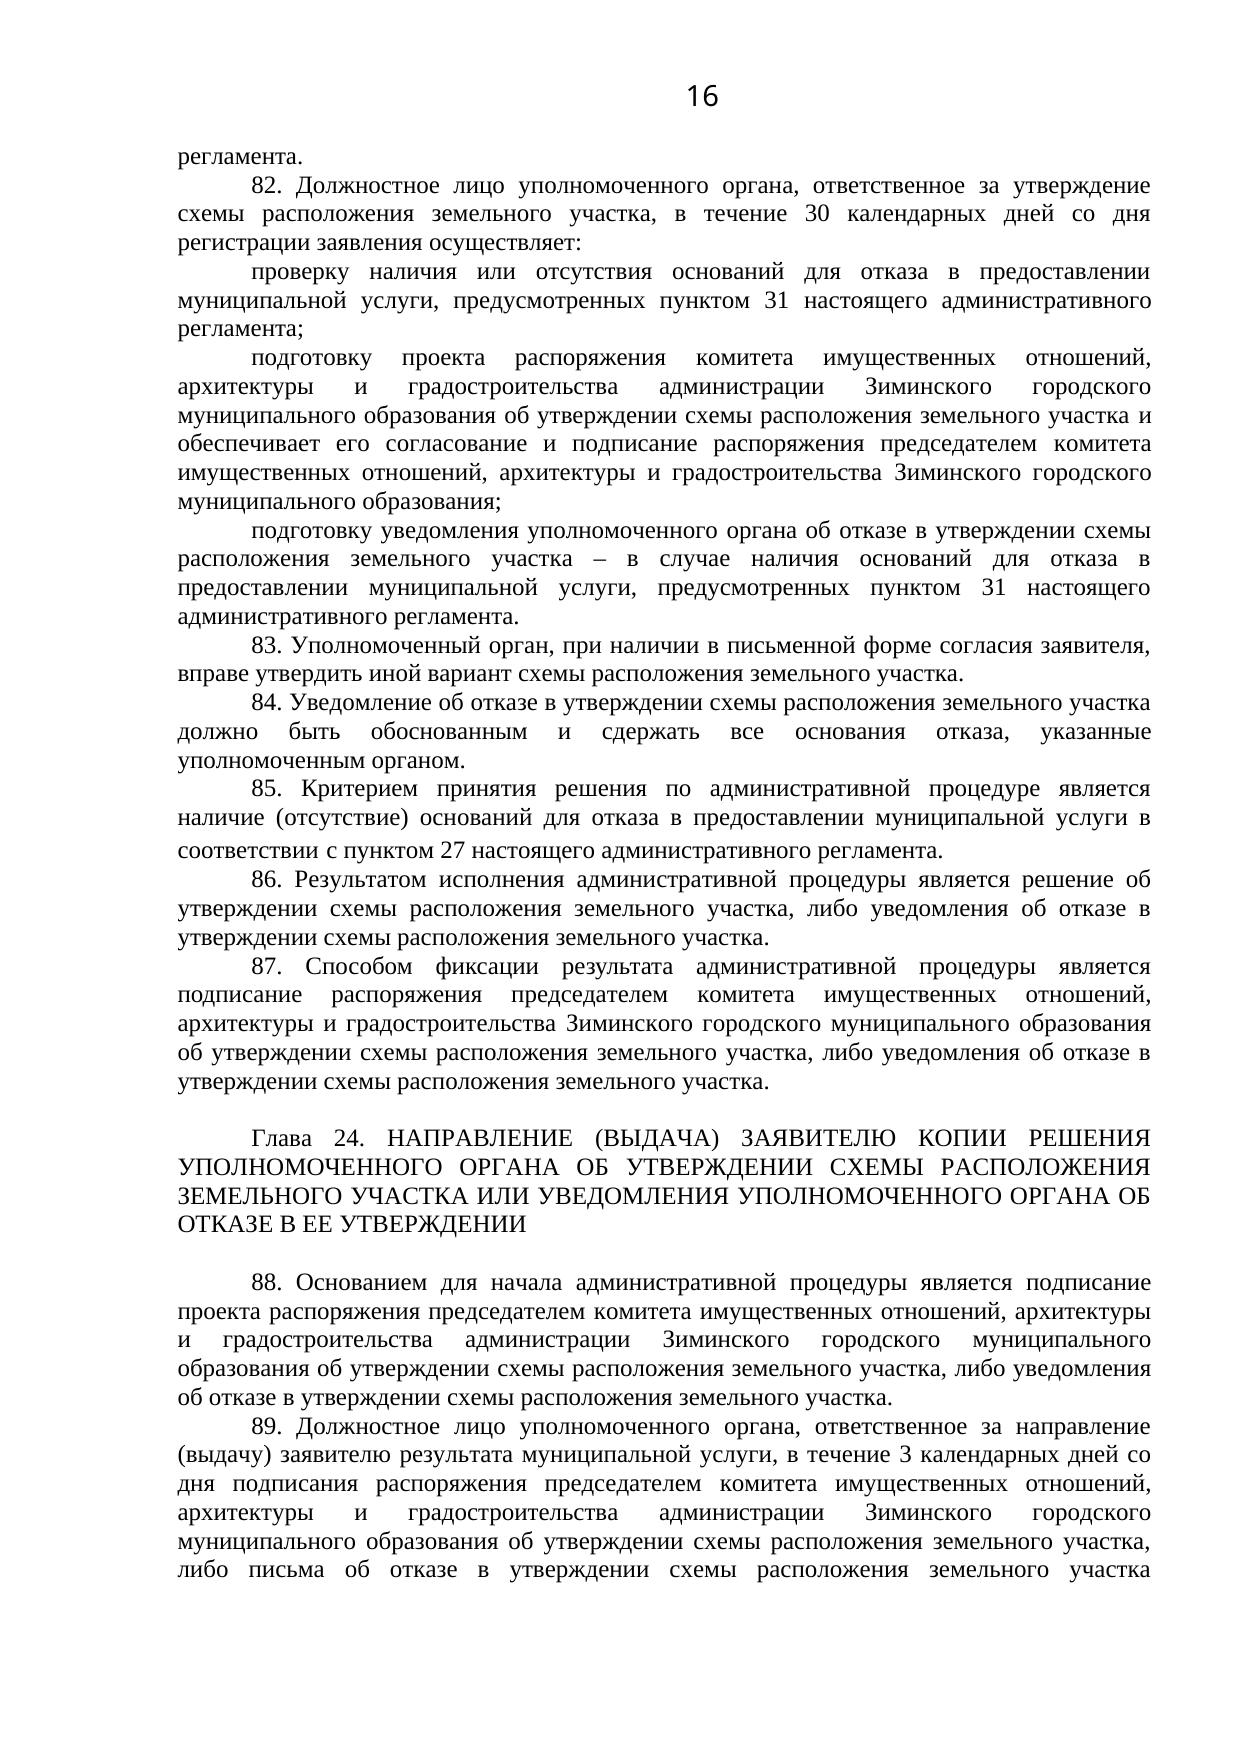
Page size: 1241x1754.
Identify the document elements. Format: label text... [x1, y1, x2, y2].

text 88. Основанием для начала административной процедуры является подписание проекта распоряжения председателем комитета имущественных отношений, архитектуры и градостроительства администрации Зиминского городского муниципального образования об утверждении схемы расположения земельного участка, либо уведомления об отказе в утверждении схемы расположения земельного участка. [177, 1267, 1152, 1411]
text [177, 141, 1152, 170]
text 85. Критерием принятия решения по административной процедуре является наличие (отсутствие) оснований для отказа в предоставлении муниципальной услуги в соответствии с пунктом 27 настоящего административного регламента. [177, 773, 1152, 864]
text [177, 1411, 1152, 1583]
text Глава 24. направление (выдача) заявителю копии решения уполномоченного органа об утверждении схемы расположения земельного участка или уведомления уполномоченного органа об отказе в ее утверждении [177, 1123, 1152, 1238]
text 86. Результатом исполнения административной процедуры является решение об утверждении схемы расположения земельного участка, либо уведомления об отказе в утверждении схемы расположения земельного участка. [177, 864, 1152, 951]
text проверку наличия или отсутствия оснований для отказа в предоставлении муниципальной услуги, предусмотренных пунктом 31 настоящего административного регламента; [177, 256, 1152, 342]
text 87. Способом фиксации результата административной процедуры является подписание распоряжения председателем комитета имущественных отношений, архитектуры и градостроительства Зиминского городского муниципального образования об утверждении схемы расположения земельного участка, либо уведомления об отказе в утверждении схемы расположения земельного участка. [177, 951, 1152, 1094]
text 82. Должностное лицо уполномоченного органа, ответственное за утверждение схемы расположения земельного участка, в течение 30 календарных дней со дня регистрации заявления осуществляет: [177, 170, 1152, 256]
text 83. Уполномоченный орган, при наличии в письменной форме согласия заявителя, вправе утвердить иной вариант схемы расположения земельного участка. [177, 630, 1152, 687]
text подготовку проекта распоряжения комитета имущественных отношений, архитектуры и градостроительства администрации Зиминского городского муниципального образования об утверждении схемы расположения земельного участка и обеспечивает его согласование и подписание распоряжения председателем комитета имущественных отношений, архитектуры и градостроительства Зиминского городского муниципального образования; [177, 342, 1152, 515]
text 84. Уведомление об отказе в утверждении схемы расположения земельного участка должно быть обоснованным и сдержать все основания отказа, указанные уполномоченным органом. [177, 687, 1152, 773]
text подготовку уведомления уполномоченного органа об отказе в утверждении схемы расположения земельного участка – в случае наличия оснований для отказа в предоставлении муниципальной услуги, предусмотренных пунктом 31 настоящего административного регламента. [177, 515, 1152, 630]
